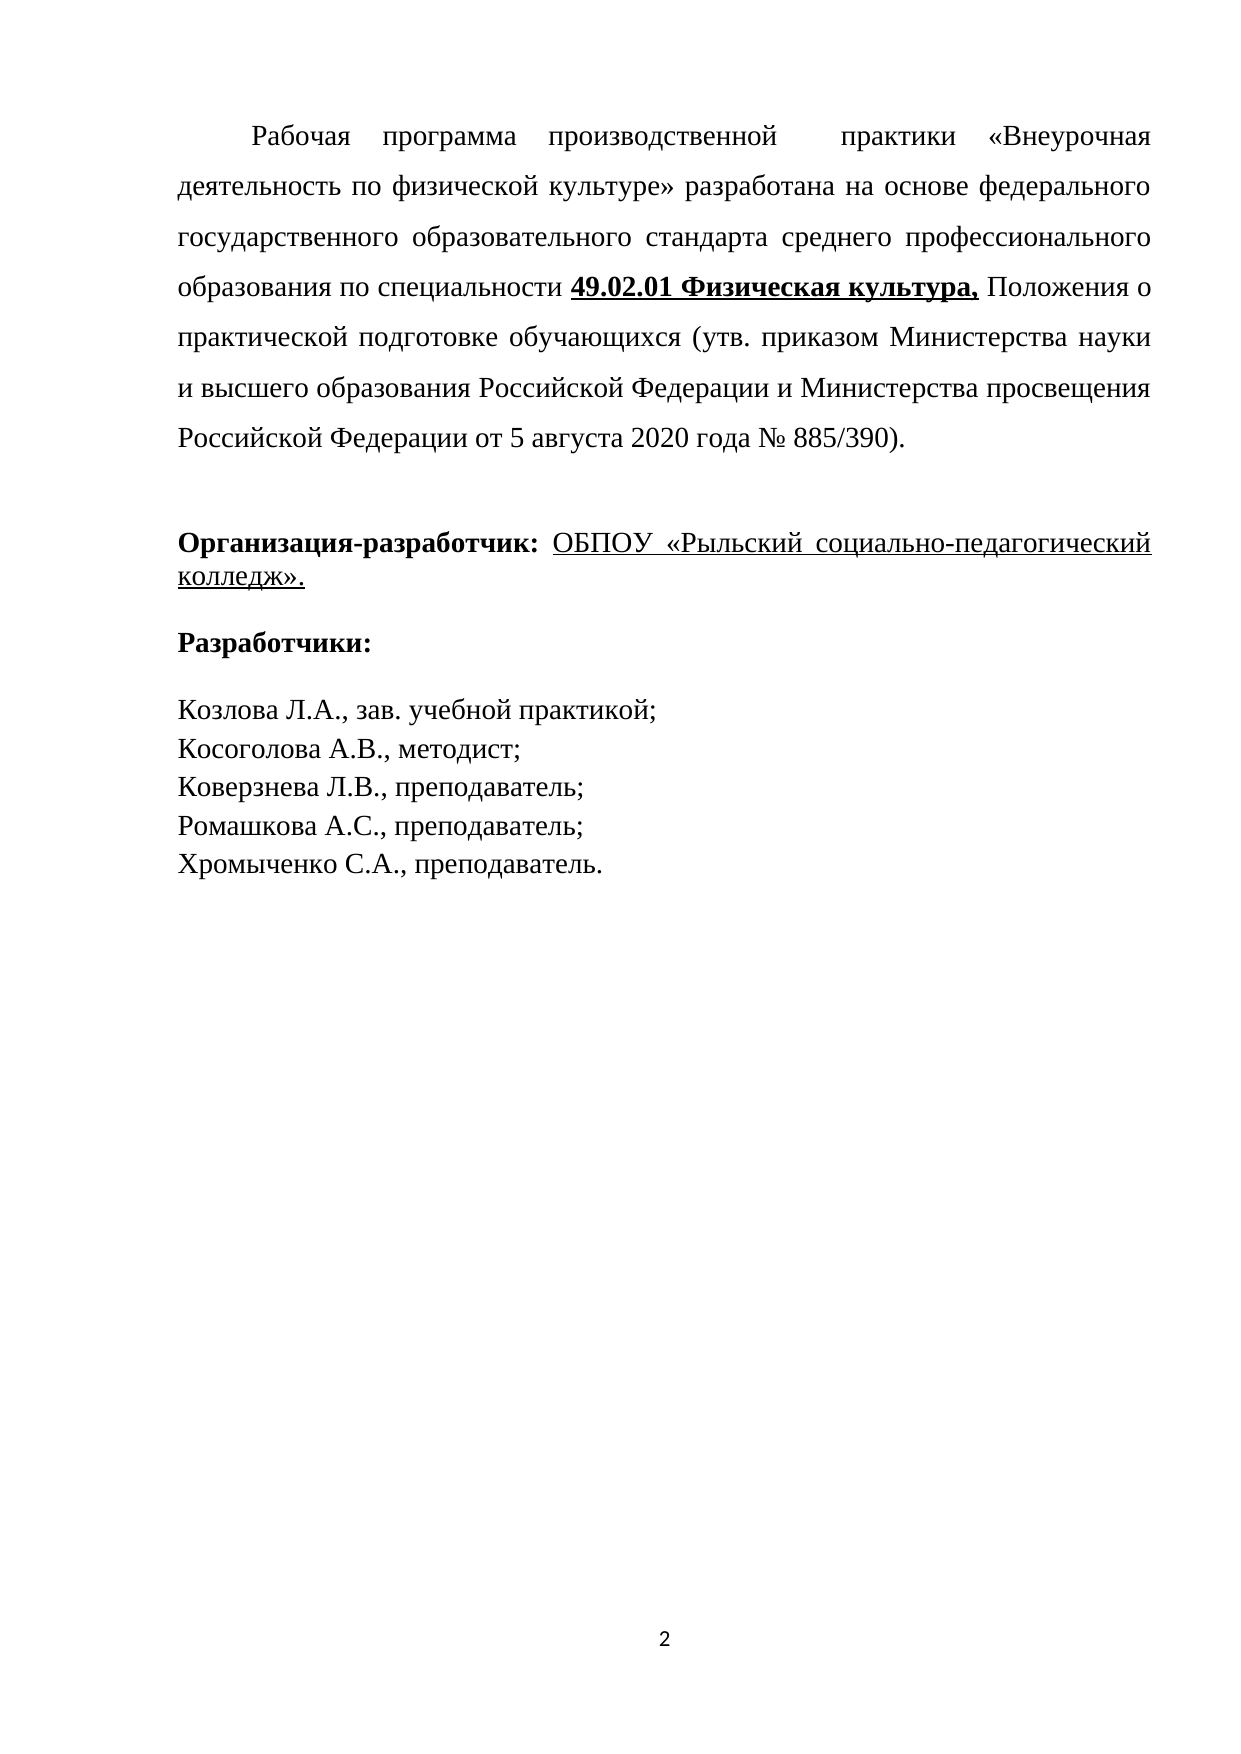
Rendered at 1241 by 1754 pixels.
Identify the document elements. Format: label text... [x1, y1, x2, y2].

text Хромыченко С.А., преподаватель. [177, 847, 1152, 880]
text Коверзнева Л.В., преподаватель; [177, 769, 1152, 803]
text Ромашкова А.С., преподаватель; [177, 808, 1152, 842]
text Рабочая программа производственной практики «Внеурочная деятельность по физической культуре» разработана на основе федерального государственного образовательного стандарта среднего профессионального образования по специальности 49.02.01 Физическая культура, Положения о практической подготовке обучающихся (утв. приказом Министерства науки и высшего образования Российской Федерации и Министерства просвещения Российской Федерации от 5 августа 2020 года № 885/390). [177, 118, 1152, 453]
text Косоголова А.В., методист; [177, 731, 1152, 764]
text Организация-разработчик: ОБПОУ «Рыльский социально-педагогический колледж». [177, 525, 1152, 592]
text Разработчики: [177, 625, 1152, 659]
text Козлова Л.А., зав. учебной практикой; [177, 692, 1152, 726]
